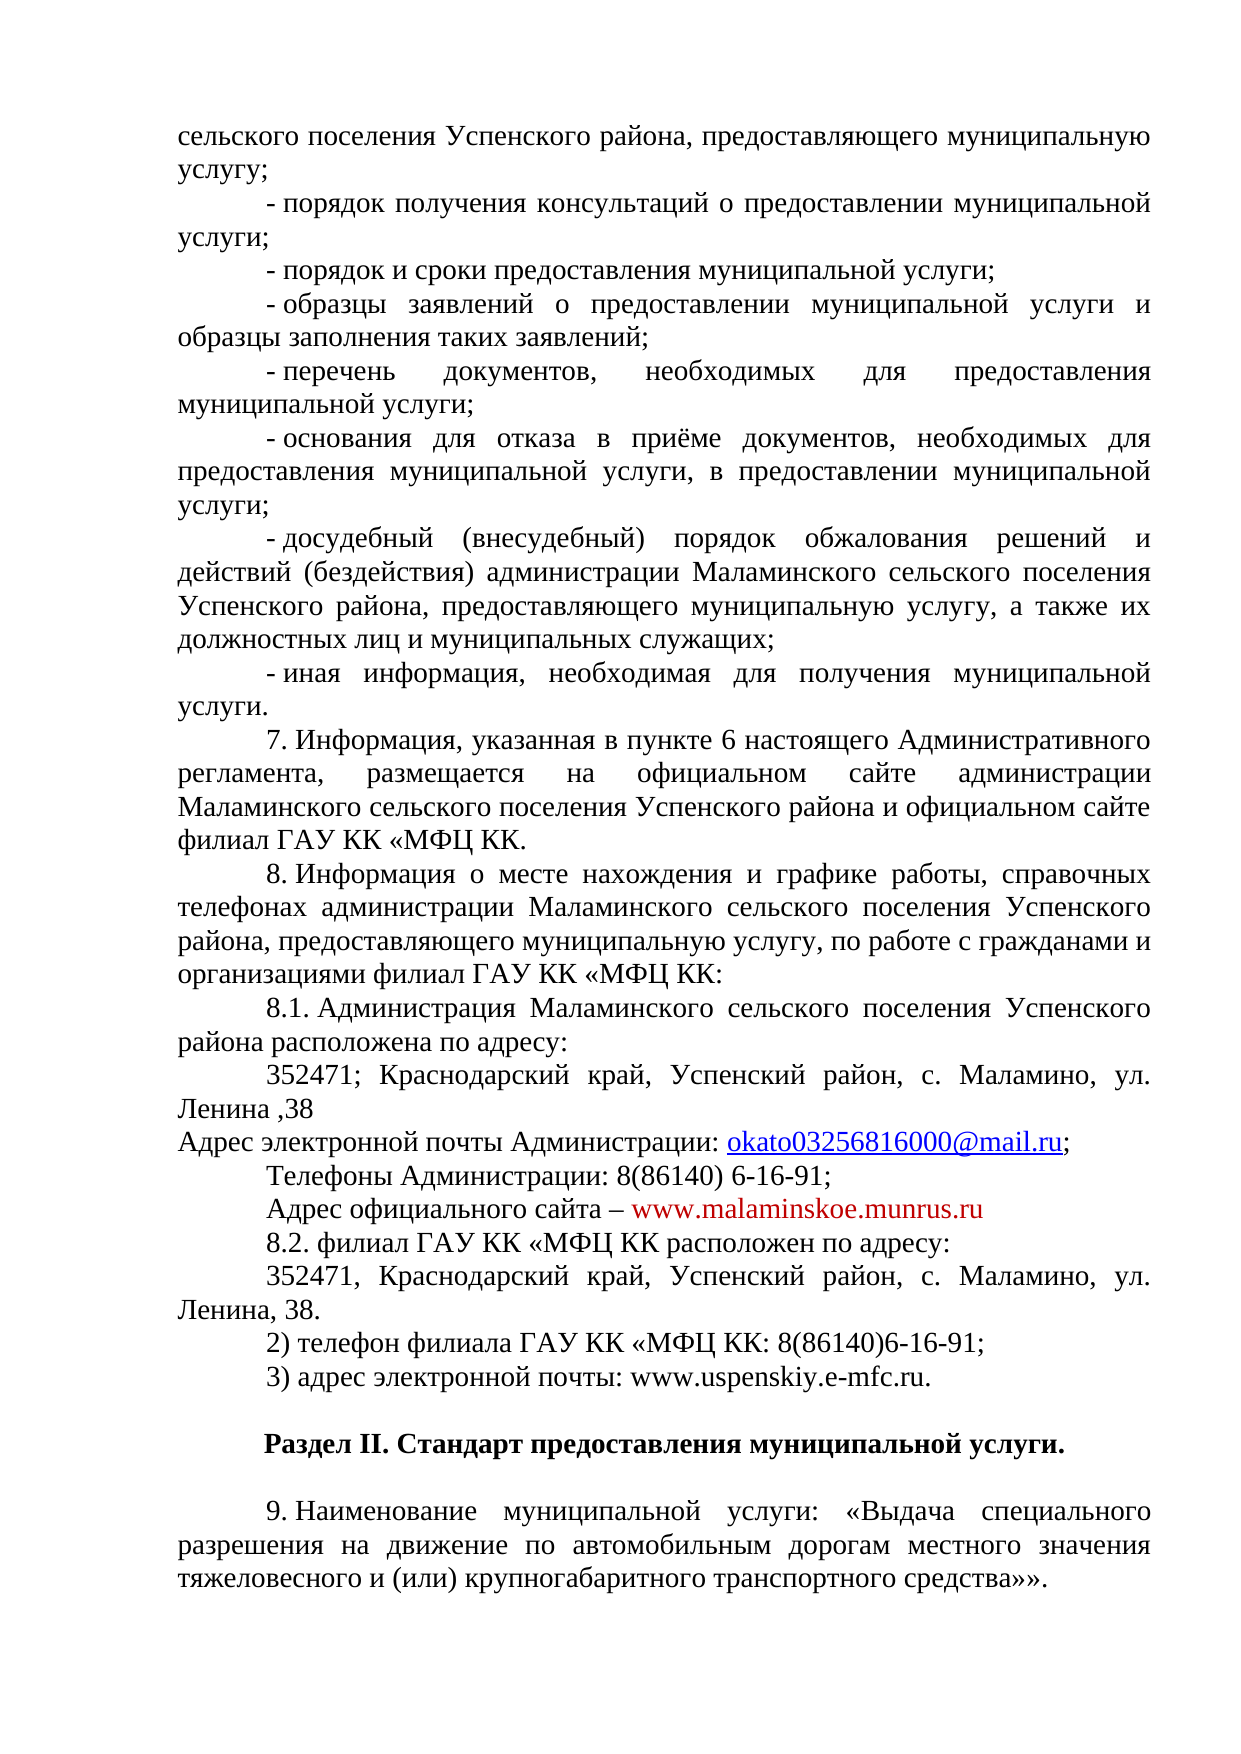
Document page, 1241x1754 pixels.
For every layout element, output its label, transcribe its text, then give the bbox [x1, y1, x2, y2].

text 3) адрес электронной почты: www.uspenskiy.e-mfc.ru. [177, 1359, 1152, 1393]
text Адрес электронной почты Администрации: okato03256816000@mail.ru; [177, 1124, 1152, 1158]
text 9. Наименование муниципальной услуги: «Выдача специального разрешения на движение по автомобильным дорогам местного значения тяжеловесного и (или) крупногабаритного транспортного средства»». [177, 1493, 1152, 1594]
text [177, 118, 1152, 185]
text Адрес официального сайта – www.malaminskoe.munrus.ru [177, 1191, 1152, 1225]
text 7. Информация, указанная в пункте 6 настоящего Административного регламента, размещается на официальном сайте администрации Маламинского сельского поселения Успенского района и официальном сайте филиал ГАУ КК «МФЦ КК. [177, 722, 1152, 856]
text 352471, Краснодарский край, Успенский район, с. Маламино, ул. Ленина, 38. [177, 1258, 1152, 1326]
text 2) телефон филиала ГАУ КК «МФЦ КК: 8(86140)6-16-91; [177, 1326, 1152, 1359]
text - перечень документов, необходимых для предоставления муниципальной услуги; [177, 353, 1152, 420]
text - основания для отказа в приёме документов, необходимых для предоставления муниципальной услуги, в предоставлении муниципальной услуги; [177, 420, 1152, 521]
text 8. Информация о месте нахождения и графике работы, справочных телефонах администрации Маламинского сельского поселения Успенского района, предоставляющего муниципальную услугу, по работе с гражданами и организациями филиал ГАУ КК «МФЦ КК: [177, 856, 1152, 990]
text Раздел II. Стандарт предоставления муниципальной услуги. [177, 1426, 1152, 1460]
text - порядок получения консультаций о предоставлении муниципальной услуги; [177, 185, 1152, 252]
text - досудебный (внесудебный) порядок обжалования решений и действий (бездействия) администрации Маламинского сельского поселения Успенского района, предоставляющего муниципальную услугу, а также их должностных лиц и муниципальных служащих; [177, 521, 1152, 655]
text - порядок и сроки предоставления муниципальной услуги; [177, 252, 1152, 286]
text 8.1. Администрация Маламинского сельского поселения Успенского района расположена по адресу: [177, 990, 1152, 1057]
text - образцы заявлений о предоставлении муниципальной услуги и образцы заполнения таких заявлений; [177, 286, 1152, 353]
text - иная информация, необходимая для получения муниципальной услуги. [177, 655, 1152, 722]
text 8.2. филиал ГАУ КК «МФЦ КК расположен по адресу: [177, 1225, 1152, 1258]
text 352471; Краснодарский край, Успенский район, с. Маламино, ул. Ленина ,38 [177, 1057, 1152, 1124]
text Телефоны Администрации: 8(86140) 6-16-91; [177, 1158, 1152, 1191]
